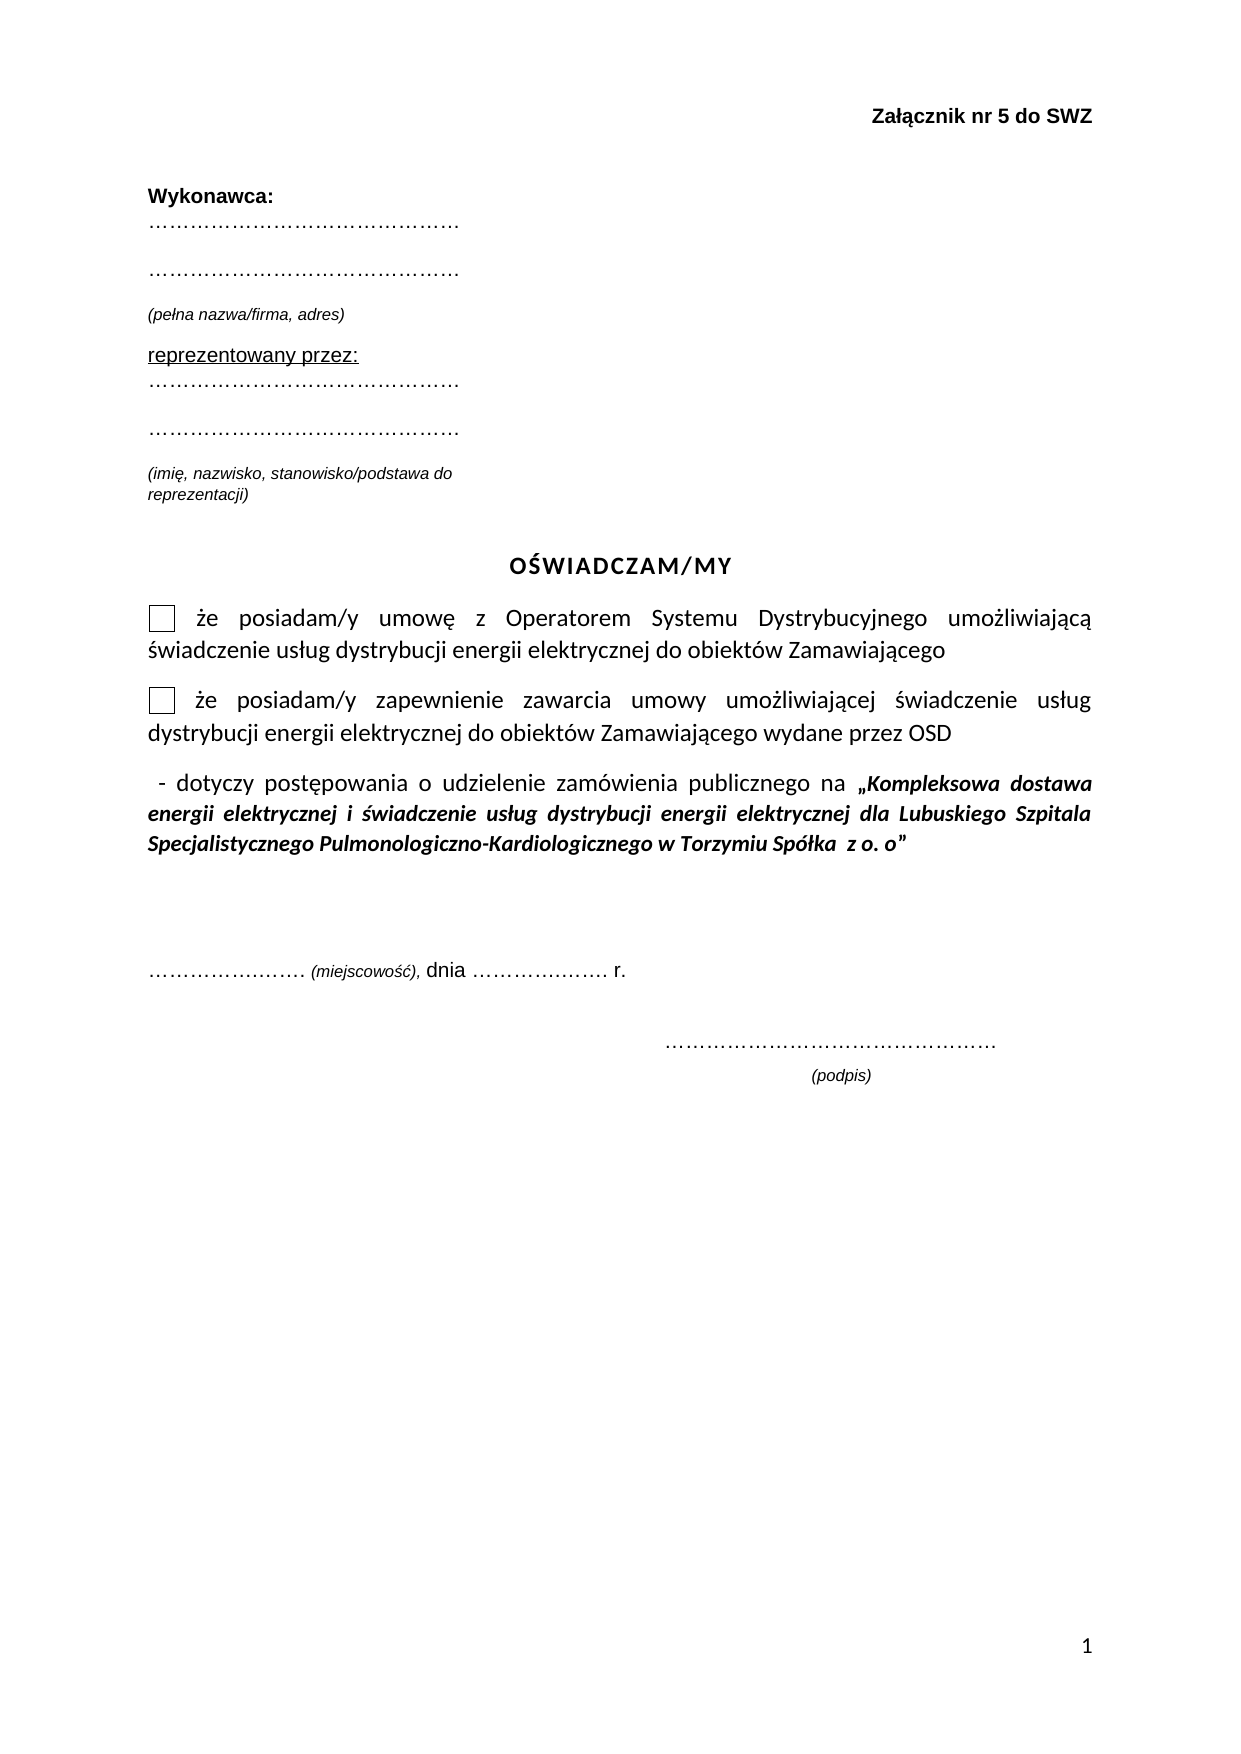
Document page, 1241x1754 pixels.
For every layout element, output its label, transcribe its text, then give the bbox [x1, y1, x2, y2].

text ……………………………………………………………………………… [148, 209, 472, 281]
text Załącznik nr 5 do SWZ [694, 103, 1093, 127]
text …………….……. (miejscowość), dnia ………….……. r. [148, 957, 1093, 981]
text ………………………………………… [148, 1029, 1093, 1053]
text że posiadam/y zapewnienie zawarcia umowy umożliwiającej świadczenie usług dystrybucji energii elektrycznej do obiektów Zamawiającego wydane przez OSD [148, 684, 1093, 748]
text - dotyczy postępowania o udzielenie zamówienia publicznego na „Kompleksowa dostawa energii elektrycznej i świadczenie usług dystrybucji energii elektrycznej dla Lubuskiego Szpitala Specjalistycznego Pulmonologiczno-Kardiologicznego w Torzymiu Spółka z o. o” [148, 767, 1093, 858]
text Wykonawca: [148, 183, 1093, 207]
text że posiadam/y umowę z Operatorem Systemu Dystrybucyjnego umożliwiającą świadczenie usług dystrybucji energii elektrycznej do obiektów Zamawiającego [148, 602, 1093, 665]
text reprezentowany przez: [148, 342, 1093, 366]
text (pełna nazwa/firma, adres) [148, 305, 472, 324]
text OŚWIADCZAM/MY [148, 551, 1093, 581]
text ……………………………………………………………………………… [148, 368, 472, 440]
text (imię, nazwisko, stanowisko/podstawa do reprezentacji) [148, 464, 472, 504]
text (podpis) [738, 1065, 1093, 1084]
